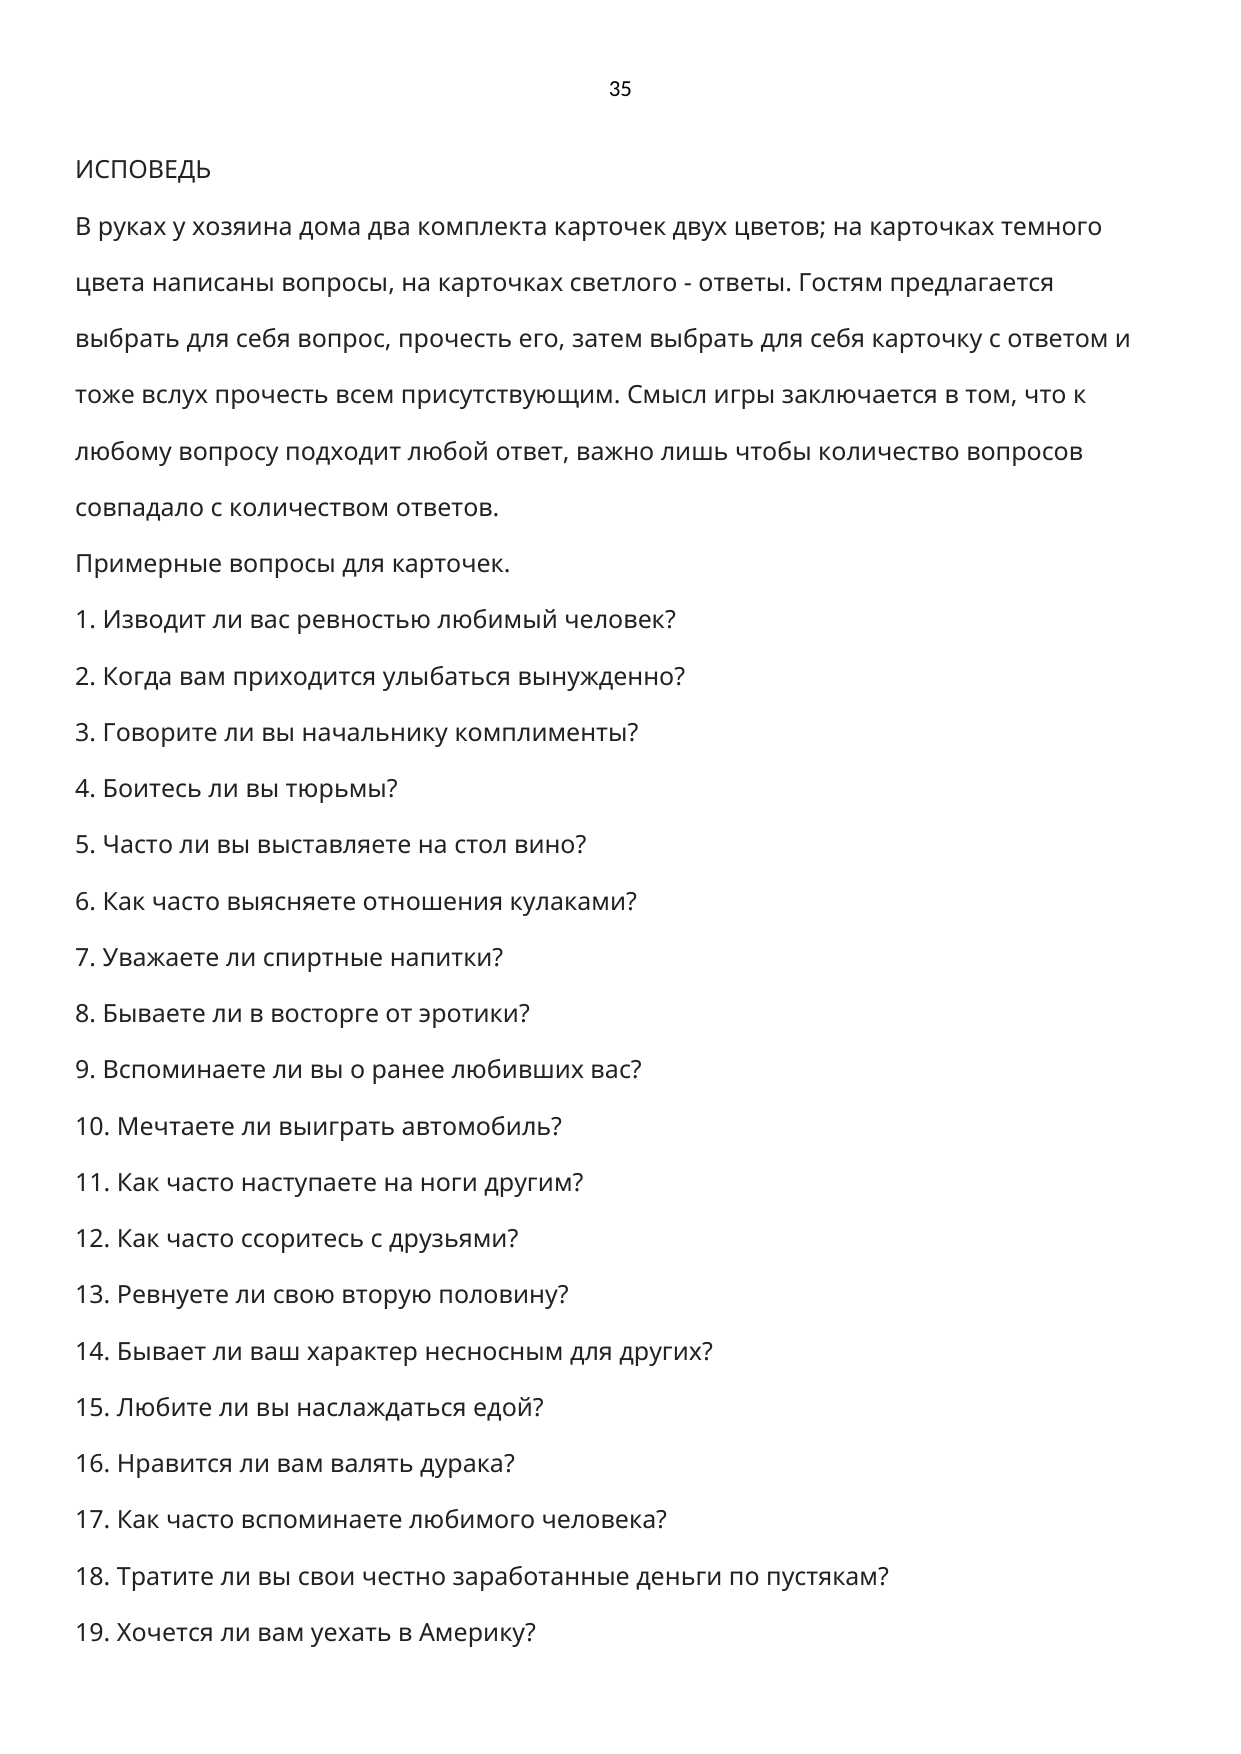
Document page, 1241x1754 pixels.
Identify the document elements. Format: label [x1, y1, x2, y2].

text [75, 130, 1165, 1648]
